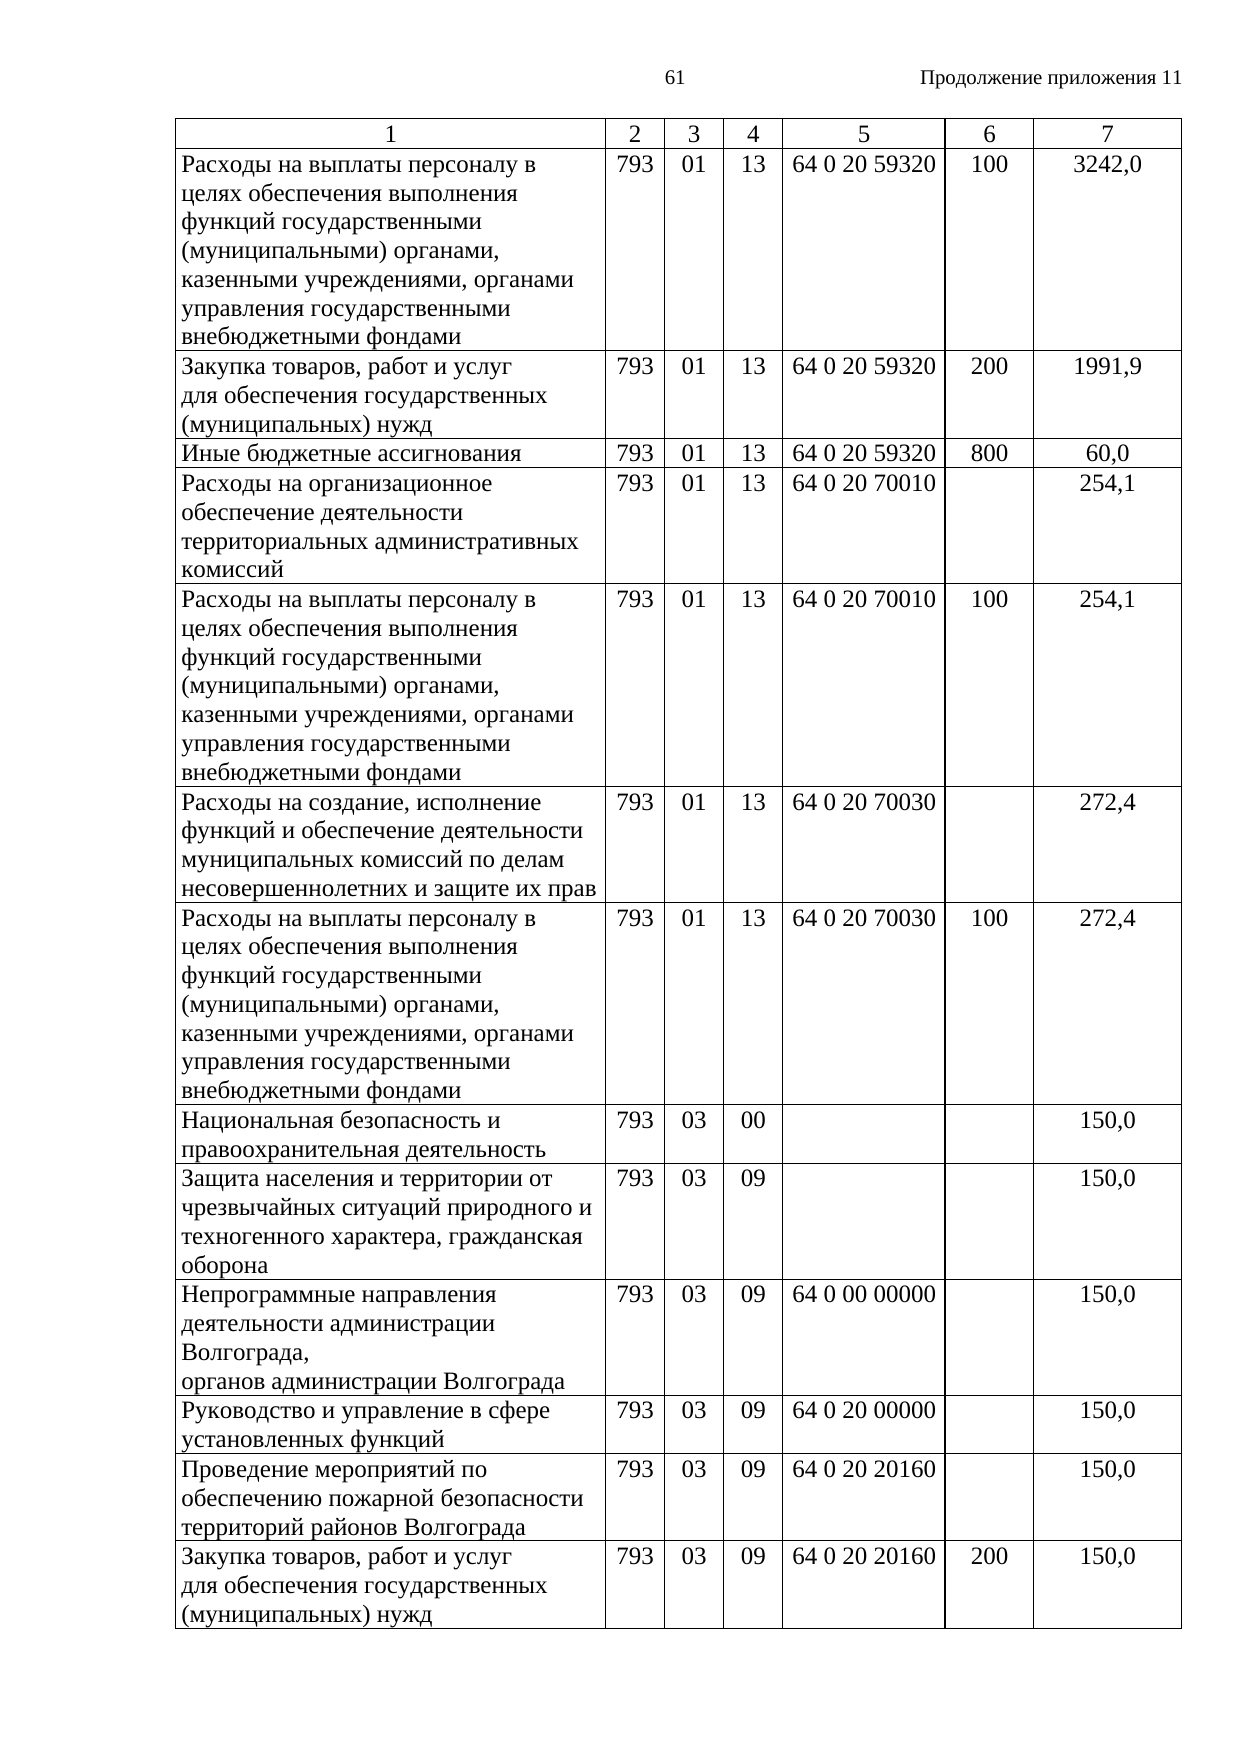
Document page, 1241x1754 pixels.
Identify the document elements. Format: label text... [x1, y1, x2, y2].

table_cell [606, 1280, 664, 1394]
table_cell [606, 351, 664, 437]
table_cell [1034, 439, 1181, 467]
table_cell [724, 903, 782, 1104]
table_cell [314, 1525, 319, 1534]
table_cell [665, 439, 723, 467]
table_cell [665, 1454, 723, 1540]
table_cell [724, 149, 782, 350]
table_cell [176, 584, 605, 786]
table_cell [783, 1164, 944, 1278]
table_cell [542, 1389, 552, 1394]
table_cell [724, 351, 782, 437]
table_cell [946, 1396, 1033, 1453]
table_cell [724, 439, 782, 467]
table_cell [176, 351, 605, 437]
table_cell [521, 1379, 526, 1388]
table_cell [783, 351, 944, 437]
table_header 4 [724, 119, 782, 148]
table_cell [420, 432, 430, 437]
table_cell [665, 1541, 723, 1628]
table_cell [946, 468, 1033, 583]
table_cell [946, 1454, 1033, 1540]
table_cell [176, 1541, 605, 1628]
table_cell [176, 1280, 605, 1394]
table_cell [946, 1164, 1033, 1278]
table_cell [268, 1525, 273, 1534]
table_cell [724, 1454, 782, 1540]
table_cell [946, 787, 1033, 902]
table_header 6 [946, 119, 1033, 148]
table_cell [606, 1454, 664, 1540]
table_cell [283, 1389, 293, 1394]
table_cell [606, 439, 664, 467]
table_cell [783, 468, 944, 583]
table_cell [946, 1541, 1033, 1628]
table_header 3 [665, 119, 723, 148]
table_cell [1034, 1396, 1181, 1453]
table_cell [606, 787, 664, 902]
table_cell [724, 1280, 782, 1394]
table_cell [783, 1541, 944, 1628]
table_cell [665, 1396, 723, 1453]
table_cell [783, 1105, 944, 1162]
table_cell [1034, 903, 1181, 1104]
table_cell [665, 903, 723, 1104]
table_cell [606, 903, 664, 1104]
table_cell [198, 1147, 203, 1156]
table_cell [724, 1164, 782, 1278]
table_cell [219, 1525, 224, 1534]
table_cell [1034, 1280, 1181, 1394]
table_header 7 [1034, 119, 1181, 148]
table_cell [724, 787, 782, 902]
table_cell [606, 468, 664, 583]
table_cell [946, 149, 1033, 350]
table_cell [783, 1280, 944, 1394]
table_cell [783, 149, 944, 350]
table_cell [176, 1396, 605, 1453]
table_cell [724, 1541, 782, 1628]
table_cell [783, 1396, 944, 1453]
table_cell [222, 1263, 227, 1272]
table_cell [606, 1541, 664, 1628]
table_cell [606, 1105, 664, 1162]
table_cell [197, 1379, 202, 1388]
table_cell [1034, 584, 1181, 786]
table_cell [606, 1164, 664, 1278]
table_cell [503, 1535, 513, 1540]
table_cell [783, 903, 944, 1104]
table_header 1 [176, 119, 605, 148]
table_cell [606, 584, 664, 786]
table_header 2 [606, 119, 664, 148]
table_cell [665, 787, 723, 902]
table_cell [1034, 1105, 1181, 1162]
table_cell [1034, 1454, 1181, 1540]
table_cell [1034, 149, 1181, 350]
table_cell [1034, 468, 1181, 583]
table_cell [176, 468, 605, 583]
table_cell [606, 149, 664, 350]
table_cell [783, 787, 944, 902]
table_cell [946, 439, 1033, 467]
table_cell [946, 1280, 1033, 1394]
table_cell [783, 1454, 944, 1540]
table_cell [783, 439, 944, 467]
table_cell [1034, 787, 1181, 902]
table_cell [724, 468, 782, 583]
table_header 5 [783, 119, 944, 148]
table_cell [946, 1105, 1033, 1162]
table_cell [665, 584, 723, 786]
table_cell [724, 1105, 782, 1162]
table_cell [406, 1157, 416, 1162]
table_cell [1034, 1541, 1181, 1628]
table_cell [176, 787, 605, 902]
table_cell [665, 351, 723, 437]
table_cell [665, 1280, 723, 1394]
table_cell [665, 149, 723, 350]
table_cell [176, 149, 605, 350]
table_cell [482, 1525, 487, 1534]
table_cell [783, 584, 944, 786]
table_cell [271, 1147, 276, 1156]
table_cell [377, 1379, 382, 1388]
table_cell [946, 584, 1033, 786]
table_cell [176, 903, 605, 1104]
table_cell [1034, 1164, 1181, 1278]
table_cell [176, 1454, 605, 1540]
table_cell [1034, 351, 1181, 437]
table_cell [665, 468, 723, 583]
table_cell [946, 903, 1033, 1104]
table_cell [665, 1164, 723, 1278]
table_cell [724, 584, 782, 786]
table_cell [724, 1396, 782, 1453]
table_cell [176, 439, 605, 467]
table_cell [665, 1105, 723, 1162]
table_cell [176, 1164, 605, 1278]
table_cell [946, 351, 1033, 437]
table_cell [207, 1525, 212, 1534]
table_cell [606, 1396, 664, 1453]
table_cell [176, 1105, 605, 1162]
